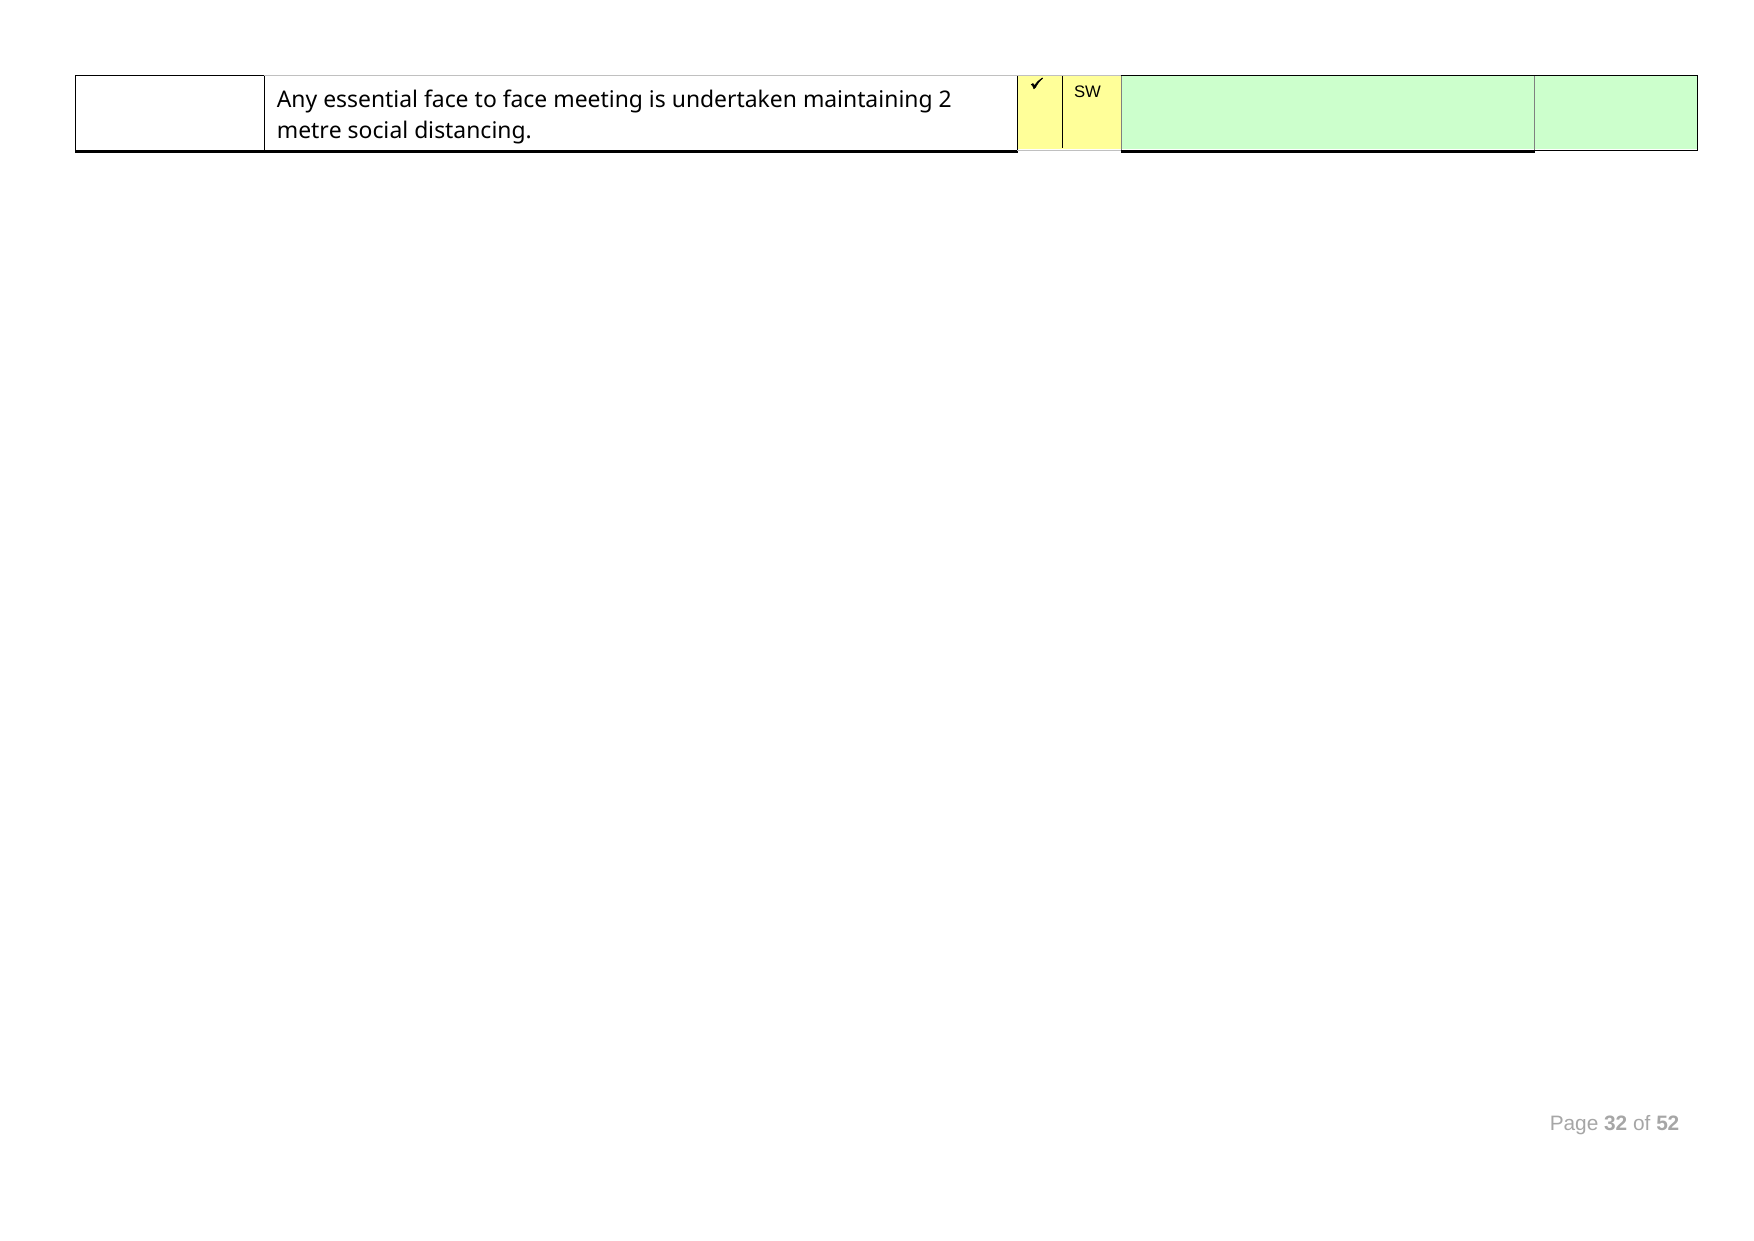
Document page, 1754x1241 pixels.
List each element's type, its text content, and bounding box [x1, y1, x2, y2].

table_cell Any essential face to face meeting is undertaken maintaining 2 metre social distancing. [265, 76, 1017, 149]
table_cell SW [1062, 76, 1121, 149]
table_cell [1018, 76, 1062, 149]
